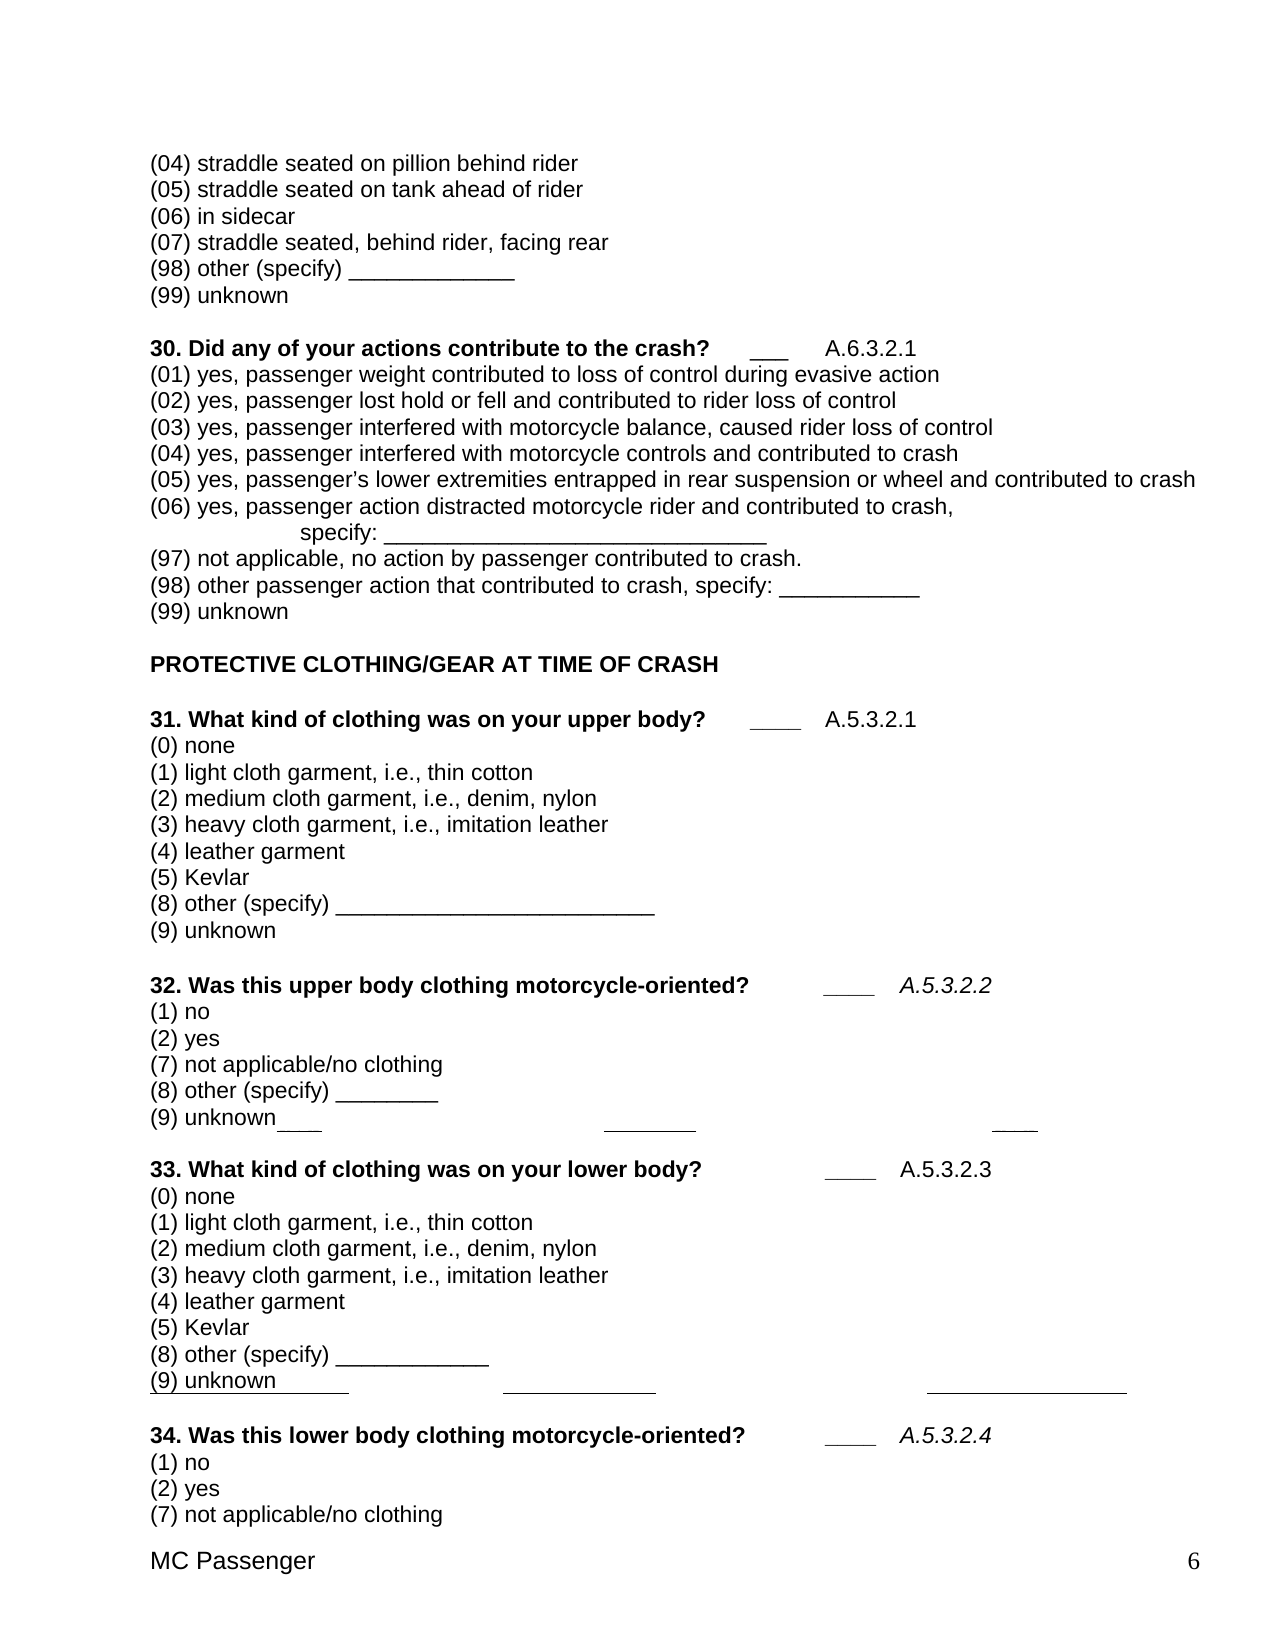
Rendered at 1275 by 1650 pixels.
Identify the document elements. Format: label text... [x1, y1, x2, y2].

text (07) straddle seated, behind rider, facing rear [150, 229, 1200, 255]
text (5) Kevlar [150, 1314, 1200, 1341]
text (2) medium cloth garment, i.e., denim, nylon [150, 785, 1200, 811]
text PROTECTIVE CLOTHING/GEAR AT TIME OF CRASH [150, 651, 1200, 677]
text (7) not applicable/no clothing [150, 1501, 1200, 1528]
text (01) yes, passenger weight contributed to loss of control during evasive action [150, 361, 1200, 387]
text (9) unknown [150, 917, 1200, 943]
text specify: ______________________________ [150, 519, 1200, 545]
text (1) no [150, 998, 1200, 1024]
text (04) straddle seated on pillion behind rider [150, 150, 1200, 176]
text 33. What kind of clothing was on your lower body? ____ A.5.3.2.3 [150, 1156, 1200, 1183]
text (1) light cloth garment, i.e., thin cotton [150, 1209, 1200, 1235]
text (97) not applicable, no action by passenger contributed to crash. [150, 545, 1200, 572]
text (5) Kevlar [150, 864, 1200, 890]
text (05) straddle seated on tank ahead of rider [150, 176, 1200, 203]
text (0) none [150, 1183, 1200, 1209]
text 32. Was this upper body clothing motorcycle-oriented? ____ A.5.3.2.2 [150, 972, 1200, 998]
text (02) yes, passenger lost hold or fell and contributed to rider loss of control [150, 387, 1200, 413]
text (0) none [150, 732, 1200, 758]
text (99) unknown [150, 598, 1200, 624]
text (3) heavy cloth garment, i.e., imitation leather [150, 811, 1200, 838]
text (04) yes, passenger interfered with motorcycle controls and contributed to crash [150, 440, 1200, 466]
text (4) leather garment [150, 1288, 1200, 1314]
text (98) other passenger action that contributed to crash, specify: ___________ [150, 572, 1200, 598]
text (3) heavy cloth garment, i.e., imitation leather [150, 1262, 1200, 1288]
text (05) yes, passenger’s lower extremities entrapped in rear suspension or wheel and contributed to crash [150, 466, 1200, 493]
text 34. Was this lower body clothing motorcycle-oriented? ____ A.5.3.2.4 [150, 1422, 1200, 1448]
text (99) unknown [150, 282, 1200, 308]
text (7) not applicable/no clothing [150, 1051, 1200, 1077]
text (98) other (specify) _____________ [150, 255, 1200, 282]
text (2) yes [150, 1024, 1200, 1051]
text (9) unknown [150, 1367, 1200, 1393]
text 31. What kind of clothing was on your upper body? ____ A.5.3.2.1 [150, 706, 1200, 732]
text (9) unknown [150, 1103, 1200, 1130]
text (03) yes, passenger interfered with motorcycle balance, caused rider loss of control [150, 413, 1200, 440]
text (06) yes, passenger action distracted motorcycle rider and contributed to crash, [150, 493, 1200, 519]
text (8) other (specify) ____________ [150, 1341, 1200, 1367]
text (2) medium cloth garment, i.e., denim, nylon [150, 1235, 1200, 1262]
text (2) yes [150, 1475, 1200, 1501]
text (06) in sidecar [150, 203, 1200, 229]
text (8) other (specify) ________ [150, 1077, 1200, 1103]
text (1) light cloth garment, i.e., thin cotton [150, 758, 1200, 785]
text (1) no [150, 1448, 1200, 1475]
text 30. Did any of your actions contribute to the crash? ___ A.6.3.2.1 [150, 334, 1200, 361]
text (8) other (specify) _________________________ [150, 890, 1200, 917]
text (4) leather garment [150, 838, 1200, 864]
